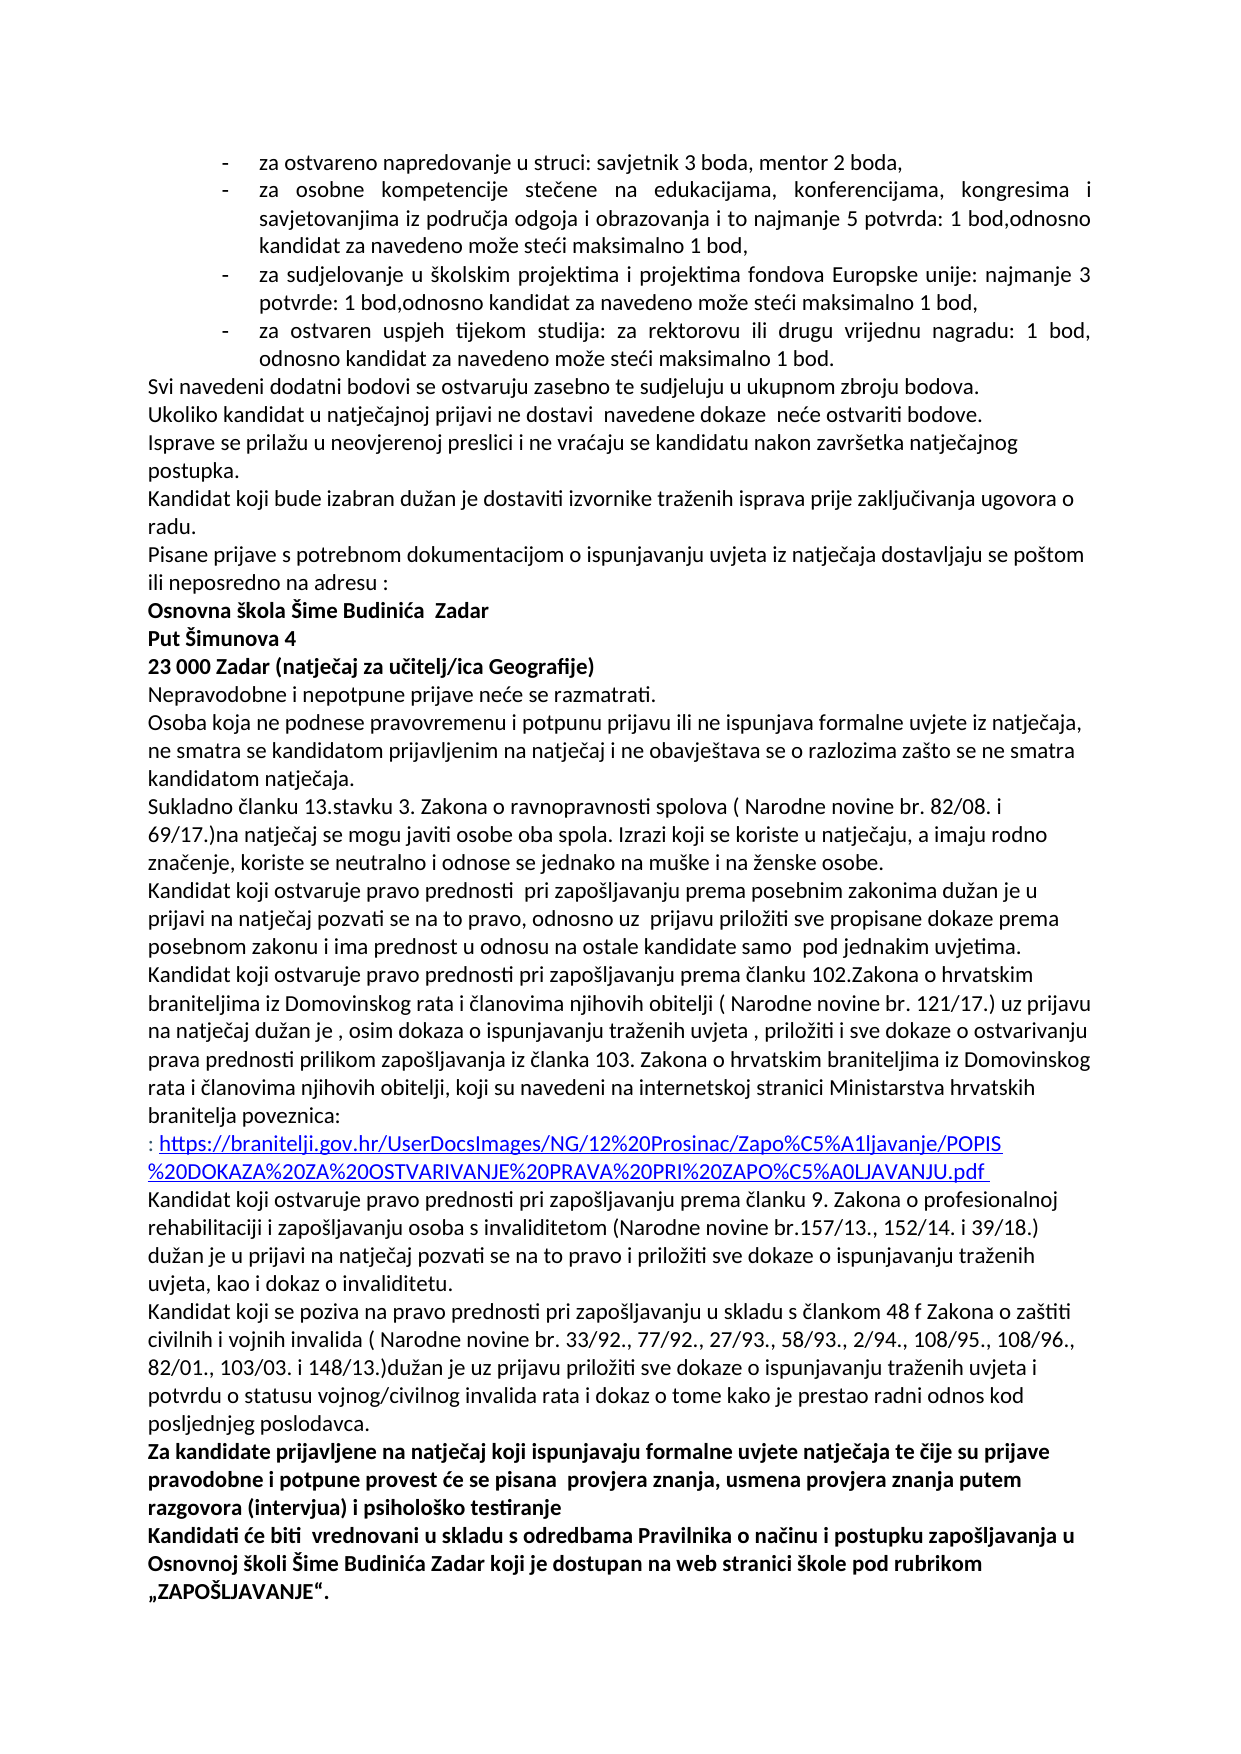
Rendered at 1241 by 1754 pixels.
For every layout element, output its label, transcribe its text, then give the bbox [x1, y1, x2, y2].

text Ukoliko kandidat u natječajnoj prijavi ne dostavi navedene dokaze neće ostvariti bodove. [148, 400, 1093, 428]
text Kandidat koji bude izabran dužan je dostaviti izvornike traženih isprava prije zaključivanja ugovora o radu. [148, 484, 1093, 540]
list za ostvareno napredovanje u struci: savjetnik 3 boda, mentor 2 boda, [221, 148, 1093, 176]
text Za kandidate prijavljene na natječaj koji ispunjavaju formalne uvjete natječaja te čije su prijave pravodobne i potpune provest će se pisana provjera znanja, usmena provjera znanja putem razgovora (intervjua) i psihološko testiranje [148, 1437, 1093, 1521]
text Sukladno članku 13.stavku 3. Zakona o ravnopravnosti spolova ( Narodne novine br. 82/08. i 69/17.)na natječaj se mogu javiti osobe oba spola. Izrazi koji se koriste u natječaju, a imaju rodno značenje, koriste se neutralno i odnose se jednako na muške i na ženske osobe. [148, 792, 1093, 876]
text Kandidat koji ostvaruje pravo prednosti pri zapošljavanju prema članku 102.Zakona o hrvatskim braniteljima iz Domovinskog rata i članovima njihovih obitelji ( Narodne novine br. 121/17.) uz prijavu na natječaj dužan je , osim dokaza o ispunjavanju traženih uvjeta , priložiti i sve dokaze o ostvarivanju prava prednosti prilikom zapošljavanja iz članka 103. Zakona o hrvatskim braniteljima iz Domovinskog rata i članovima njihovih obitelji, koji su navedeni na internetskoj stranici Ministarstva hrvatskih branitelja poveznica: [148, 961, 1093, 1129]
text Kandidat koji ostvaruje pravo prednosti pri zapošljavanju prema posebnim zakonima dužan je u prijavi na natječaj pozvati se na to pravo, odnosno uz prijavu priložiti sve propisane dokaze prema posebnom zakonu i ima prednost u odnosu na ostale kandidate samo pod jednakim uvjetima. [148, 876, 1093, 961]
text Put Šimunova 4 [148, 624, 1093, 652]
list za ostvaren uspjeh tijekom studija: za rektorovu ili drugu vrijednu nagradu: 1 bod, odnosno kandidat za navedeno može steći maksimalno 1 bod. [221, 316, 1093, 372]
text 23 000 Zadar (natječaj za učitelj/ica Geografije) [148, 652, 1093, 680]
text Isprave se prilažu u neovjerenoj preslici i ne vraćaju se kandidatu nakon završetka natječajnog postupka. [148, 428, 1093, 484]
text : https://branitelji.gov.hr/UserDocsImages/NG/12%20Prosinac/Zapo%C5%A1ljavanje/POPIS%20DOKAZA%20ZA%20OSTVARIVANJE%20PRAVA%20PRI%20ZAPO%C5%A0LJAVANJU.pdf [148, 1129, 1093, 1185]
text Svi navedeni dodatni bodovi se ostvaruju zasebno te sudjeluju u ukupnom zbroju bodova. [148, 372, 1093, 400]
text Kandidati će biti vrednovani u skladu s odredbama Pravilnika o načinu i postupku zapošljavanja u Osnovnoj školi Šime Budinića Zadar koji je dostupan na web stranici škole pod rubrikom „ZAPOŠLJAVANJE“. [148, 1521, 1093, 1605]
list za osobne kompetencije stečene na edukacijama, konferencijama, kongresima i savjetovanjima iz područja odgoja i obrazovanja i to najmanje 5 potvrda: 1 bod,odnosno kandidat za navedeno može steći maksimalno 1 bod, [221, 176, 1093, 260]
text Nepravodobne i nepotpune prijave neće se razmatrati. [148, 680, 1093, 708]
text Osoba koja ne podnese pravovremenu i potpunu prijavu ili ne ispunjava formalne uvjete iz natječaja, ne smatra se kandidatom prijavljenim na natječaj i ne obavještava se o razlozima zašto se ne smatra kandidatom natječaja. [148, 708, 1093, 792]
text Kandidat koji se poziva na pravo prednosti pri zapošljavanju u skladu s člankom 48 f Zakona o zaštiti civilnih i vojnih invalida ( Narodne novine br. 33/92., 77/92., 27/93., 58/93., 2/94., 108/95., 108/96., 82/01., 103/03. i 148/13.)dužan je uz prijavu priložiti sve dokaze o ispunjavanju traženih uvjeta i potvrdu o statusu vojnog/civilnog invalida rata i dokaz o tome kako je prestao radni odnos kod posljednjeg poslodavca. [148, 1297, 1093, 1437]
text Kandidat koji ostvaruje pravo prednosti pri zapošljavanju prema članku 9. Zakona o profesionalnoj rehabilitaciji i zapošljavanju osoba s invaliditetom (Narodne novine br.157/13., 152/14. i 39/18.) dužan je u prijavi na natječaj pozvati se na to pravo i priložiti sve dokaze o ispunjavanju traženih uvjeta, kao i dokaz o invaliditetu. [148, 1185, 1093, 1297]
text Osnovna škola Šime Budinića Zadar [148, 596, 1093, 624]
text Pisane prijave s potrebnom dokumentacijom o ispunjavanju uvjeta iz natječaja dostavljaju se poštom ili neposredno na adresu : [148, 540, 1093, 596]
list za sudjelovanje u školskim projektima i projektima fondova Europske unije: najmanje 3 potvrde: 1 bod,odnosno kandidat za navedeno može steći maksimalno 1 bod, [221, 260, 1093, 316]
